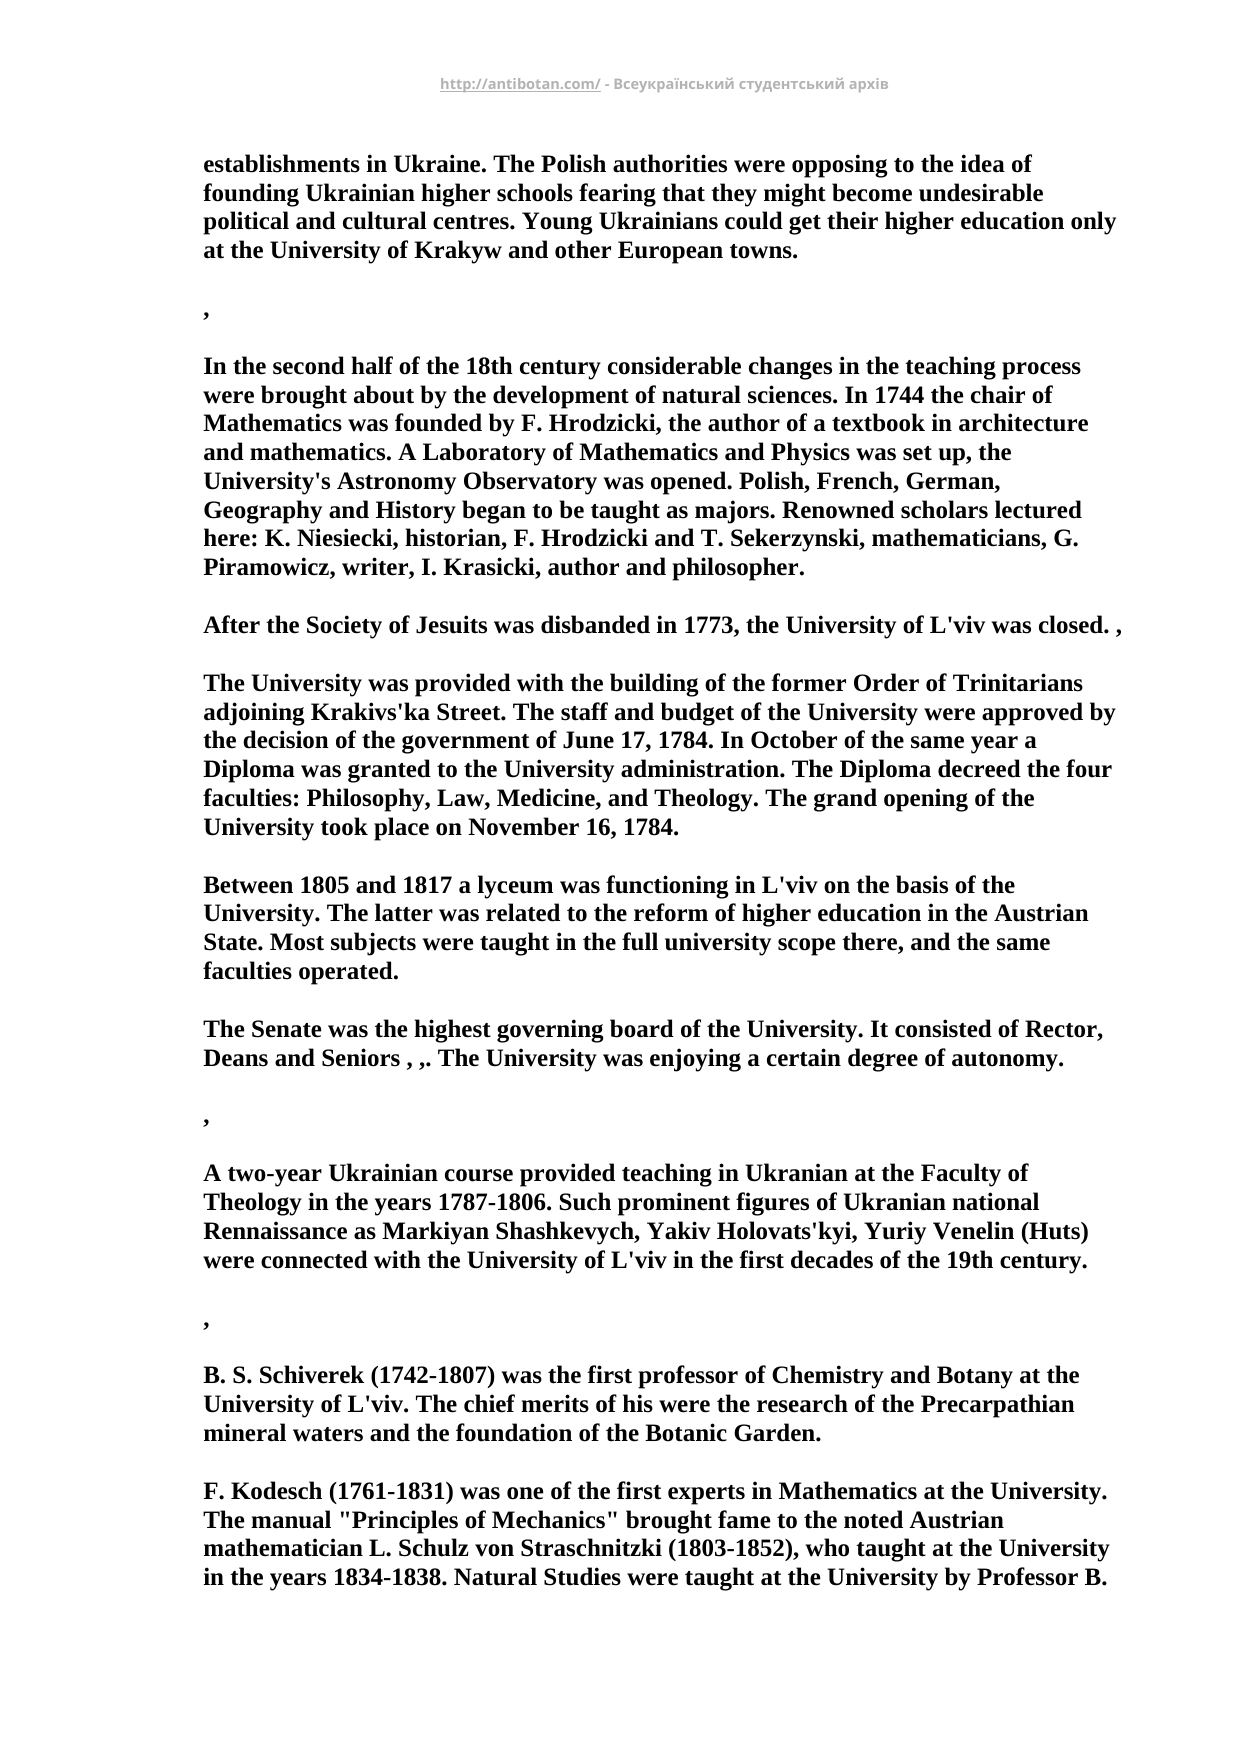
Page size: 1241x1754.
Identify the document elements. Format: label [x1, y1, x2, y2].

table_cell [177, 118, 1152, 1592]
